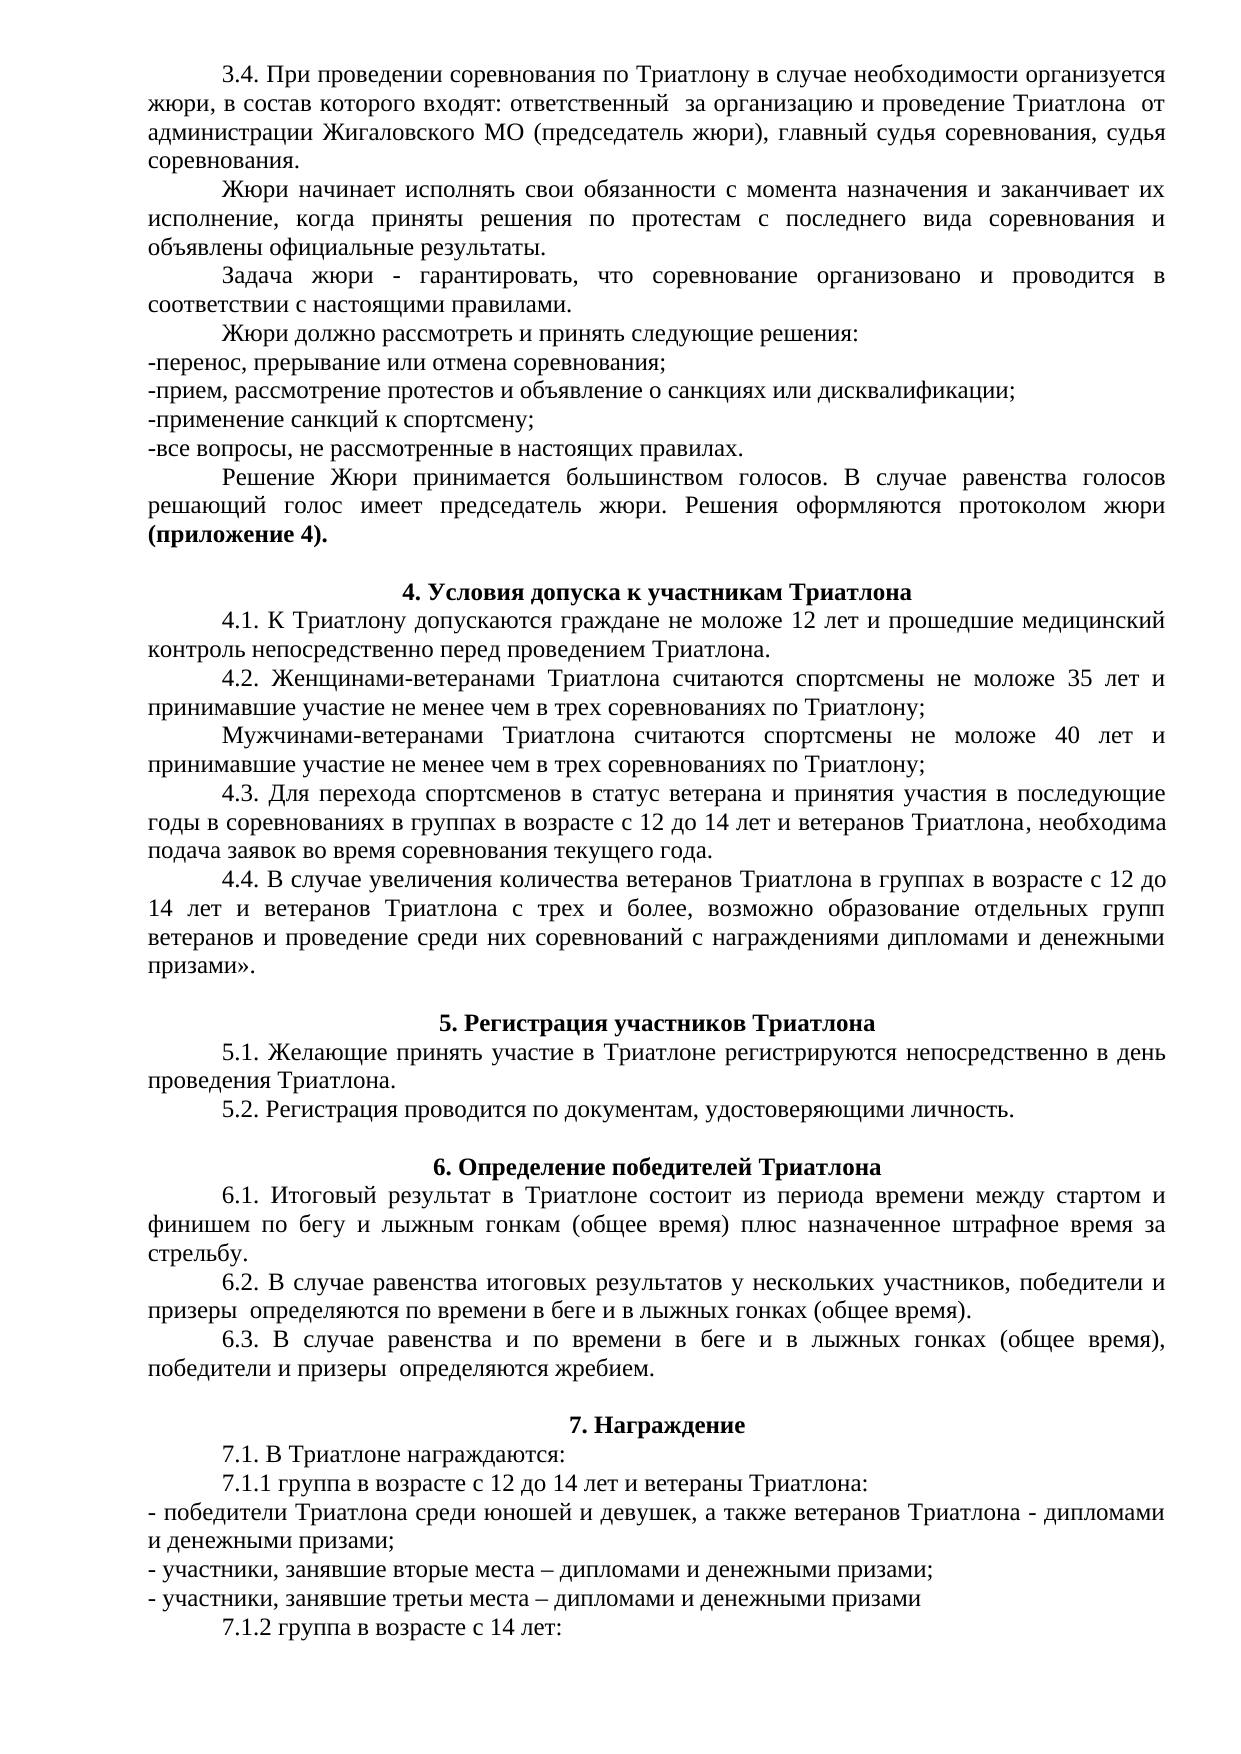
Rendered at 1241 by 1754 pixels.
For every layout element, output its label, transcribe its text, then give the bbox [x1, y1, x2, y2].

text 5.2. Регистрация проводится по документам, удостоверяющими личность. [148, 1094, 1167, 1123]
text Решение Жюри принимается большинством голосов. В случае равенства голосов решающий голос имеет председатель жюри. Решения оформляются протоколом жюри (приложение 4). [148, 462, 1167, 548]
text 7.1.1 группа в возрасте с 12 до 14 лет и ветераны Триатлона: [148, 1468, 1167, 1497]
text -прием, рассмотрение протестов и объявление о санкциях или дисквалификации; [148, 375, 1167, 404]
text 4.4. В случае увеличения количества ветеранов Триатлона в группах в возрасте с 12 до 14 лет и ветеранов Триатлона с трех и более, возможно образование отдельных групп ветеранов и проведение среди них соревнований с награждениями дипломами и денежными призами». [148, 864, 1167, 979]
text Жюри должно рассмотреть и принять следующие решения: [148, 318, 1167, 347]
text Мужчинами-ветеранами Триатлона считаются спортсмены не моложе 40 лет и принимавшие участие не менее чем в трех соревнованиях по Триатлону; [148, 720, 1167, 778]
text 7.1. В Триатлоне награждаются: [148, 1439, 1167, 1468]
text - участники, занявшие вторые места – дипломами и денежными призами; [148, 1554, 1167, 1583]
text 7.1.2 группа в возрасте с 14 лет: [148, 1612, 1167, 1640]
text 4. Условия допуска к участникам Триатлона [148, 577, 1167, 605]
text 4.3. Для перехода спортсменов в статус ветерана и принятия участия в последующие годы в соревнованиях в группах в возрасте с 12 до 14 лет и ветеранов Триатлона, необходима подача заявок во время соревнования текущего года. [148, 778, 1167, 864]
text - участники, занявшие третьи места – дипломами и денежными призами [148, 1583, 1167, 1612]
text 6.1. Итоговый результат в Триатлоне состоит из периода времени между стартом и финишем по бегу и лыжным гонкам (общее время) плюс назначенное штрафное время за стрельбу. [148, 1180, 1167, 1267]
text 4.2. Женщинами-ветеранами Триатлона считаются спортсмены не моложе 35 лет и принимавшие участие не менее чем в трех соревнованиях по Триатлону; [148, 663, 1167, 720]
text Задача жюри - гарантировать, что соревнование организовано и проводится в соответствии с настоящими правилами. [148, 260, 1167, 318]
text -применение санкций к спортсмену; [148, 404, 1167, 433]
text -перенос, прерывание или отмена соревнования; [148, 347, 1167, 375]
text - победители Триатлона среди юношей и девушек, а также ветеранов Триатлона - дипломами и денежными призами; [148, 1497, 1167, 1554]
text 7. Награждение [148, 1410, 1167, 1439]
text -все вопросы, не рассмотренные в настоящих правилах. [148, 433, 1167, 462]
text 5.1. Желающие принять участие в Триатлоне регистрируются непосредственно в день проведения Триатлона. [148, 1037, 1167, 1094]
text 6.3. В случае равенства и по времени в беге и в лыжных гонках (общее время), победители и призеры определяются жребием. [148, 1324, 1167, 1382]
text 3.4. При проведении соревнования по Триатлону в случае необходимости организуется жюри, в состав которого входят: ответственный за организацию и проведение Триатлона от администрации Жигаловского МО (председатель жюри), главный судья соревнования, судья соревнования. [148, 59, 1167, 174]
text Жюри начинает исполнять свои обязанности с момента назначения и заканчивает их исполнение, когда приняты решения по протестам с последнего вида соревнования и объявлены официальные результаты. [148, 174, 1167, 260]
text 5. Регистрация участников Триатлона [148, 1008, 1167, 1037]
text 6.2. В случае равенства итоговых результатов у нескольких участников, победители и призеры определяются по времени в беге и в лыжных гонках (общее время). [148, 1267, 1167, 1324]
text 4.1. К Триатлону допускаются граждане не моложе 12 лет и прошедшие медицинский контроль непосредственно перед проведением Триатлона. [148, 605, 1167, 663]
text 6. Определение победителей Триатлона [148, 1152, 1167, 1180]
